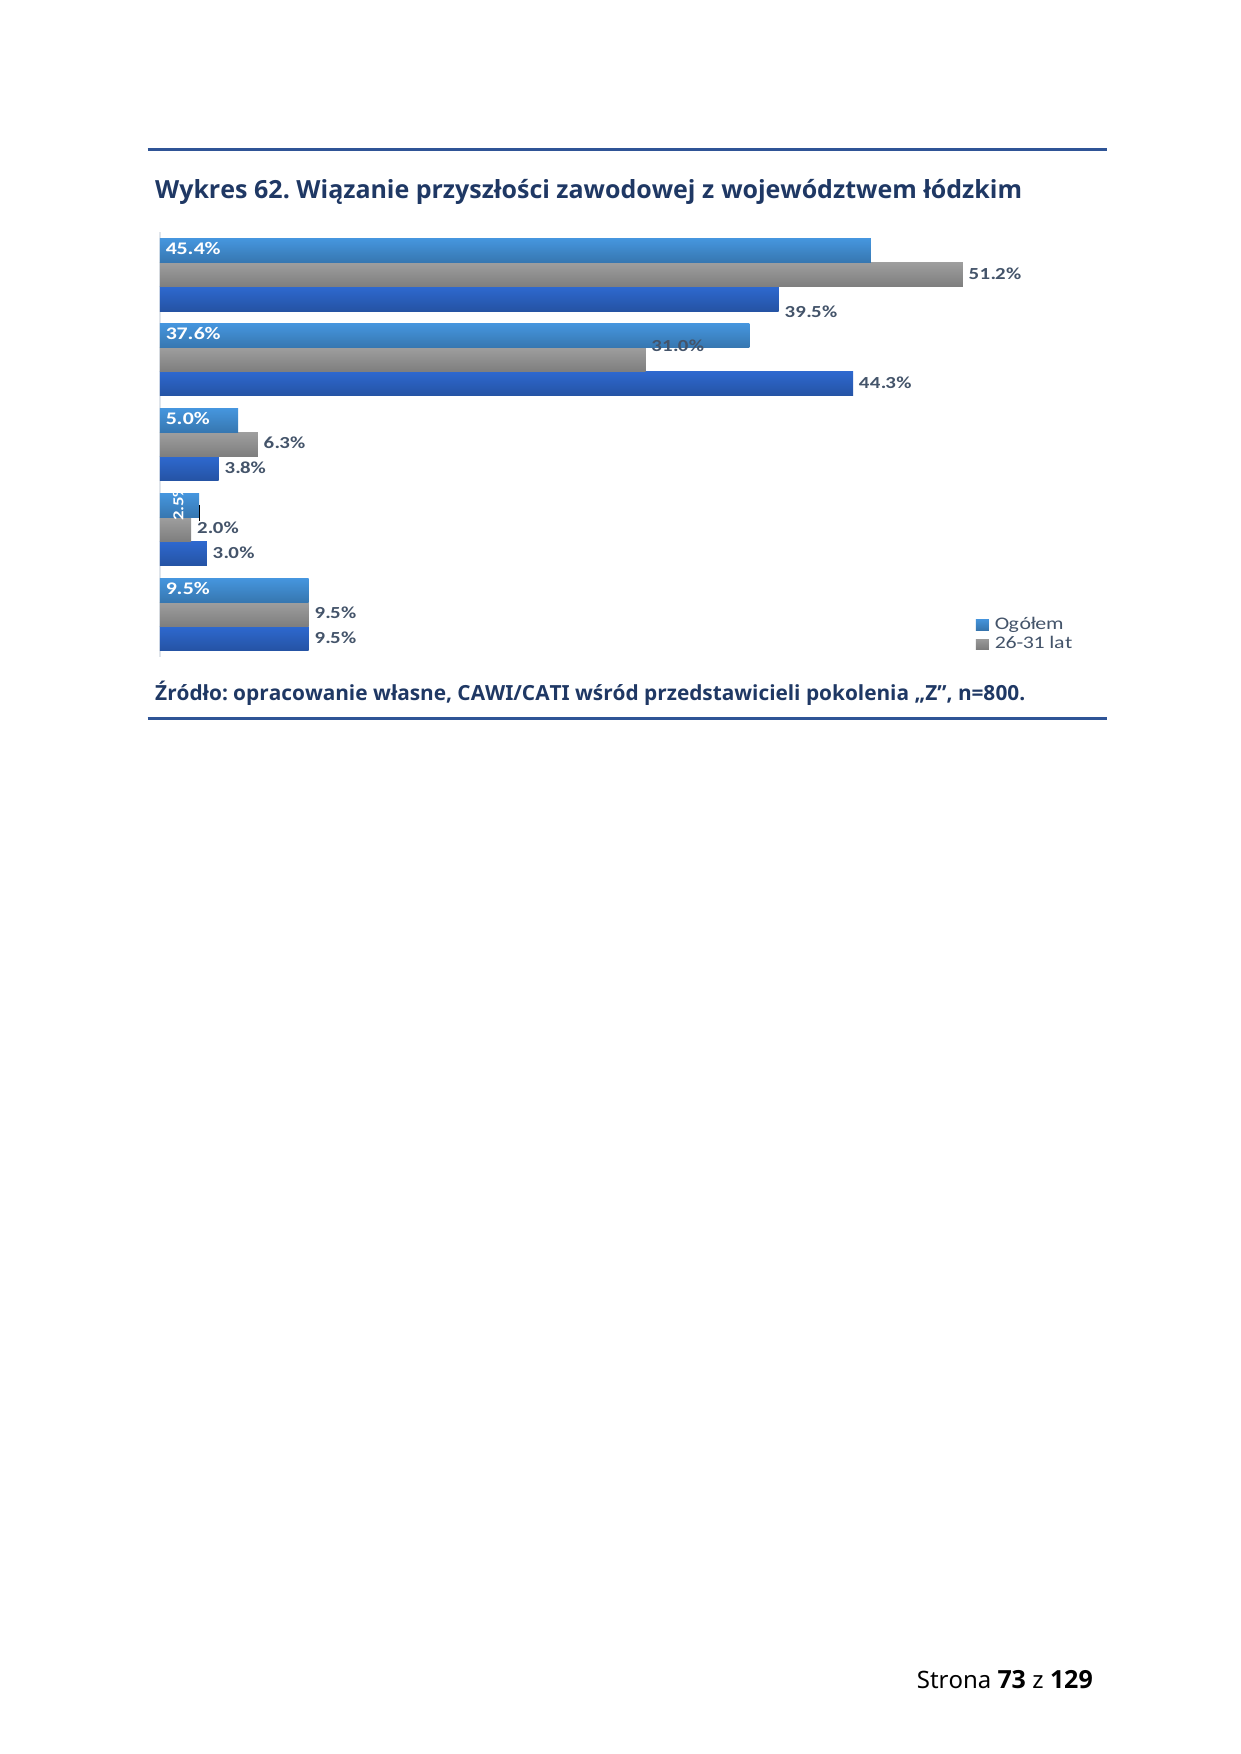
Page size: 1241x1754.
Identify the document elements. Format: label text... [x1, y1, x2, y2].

table_header Wykres 62. Wiązanie przyszłości zawodowej z województwem łódzkim Źródło: opracowanie własne, CAWI/CATI wśród przedstawicieli pokolenia „Z”, n=800. [148, 151, 1107, 717]
